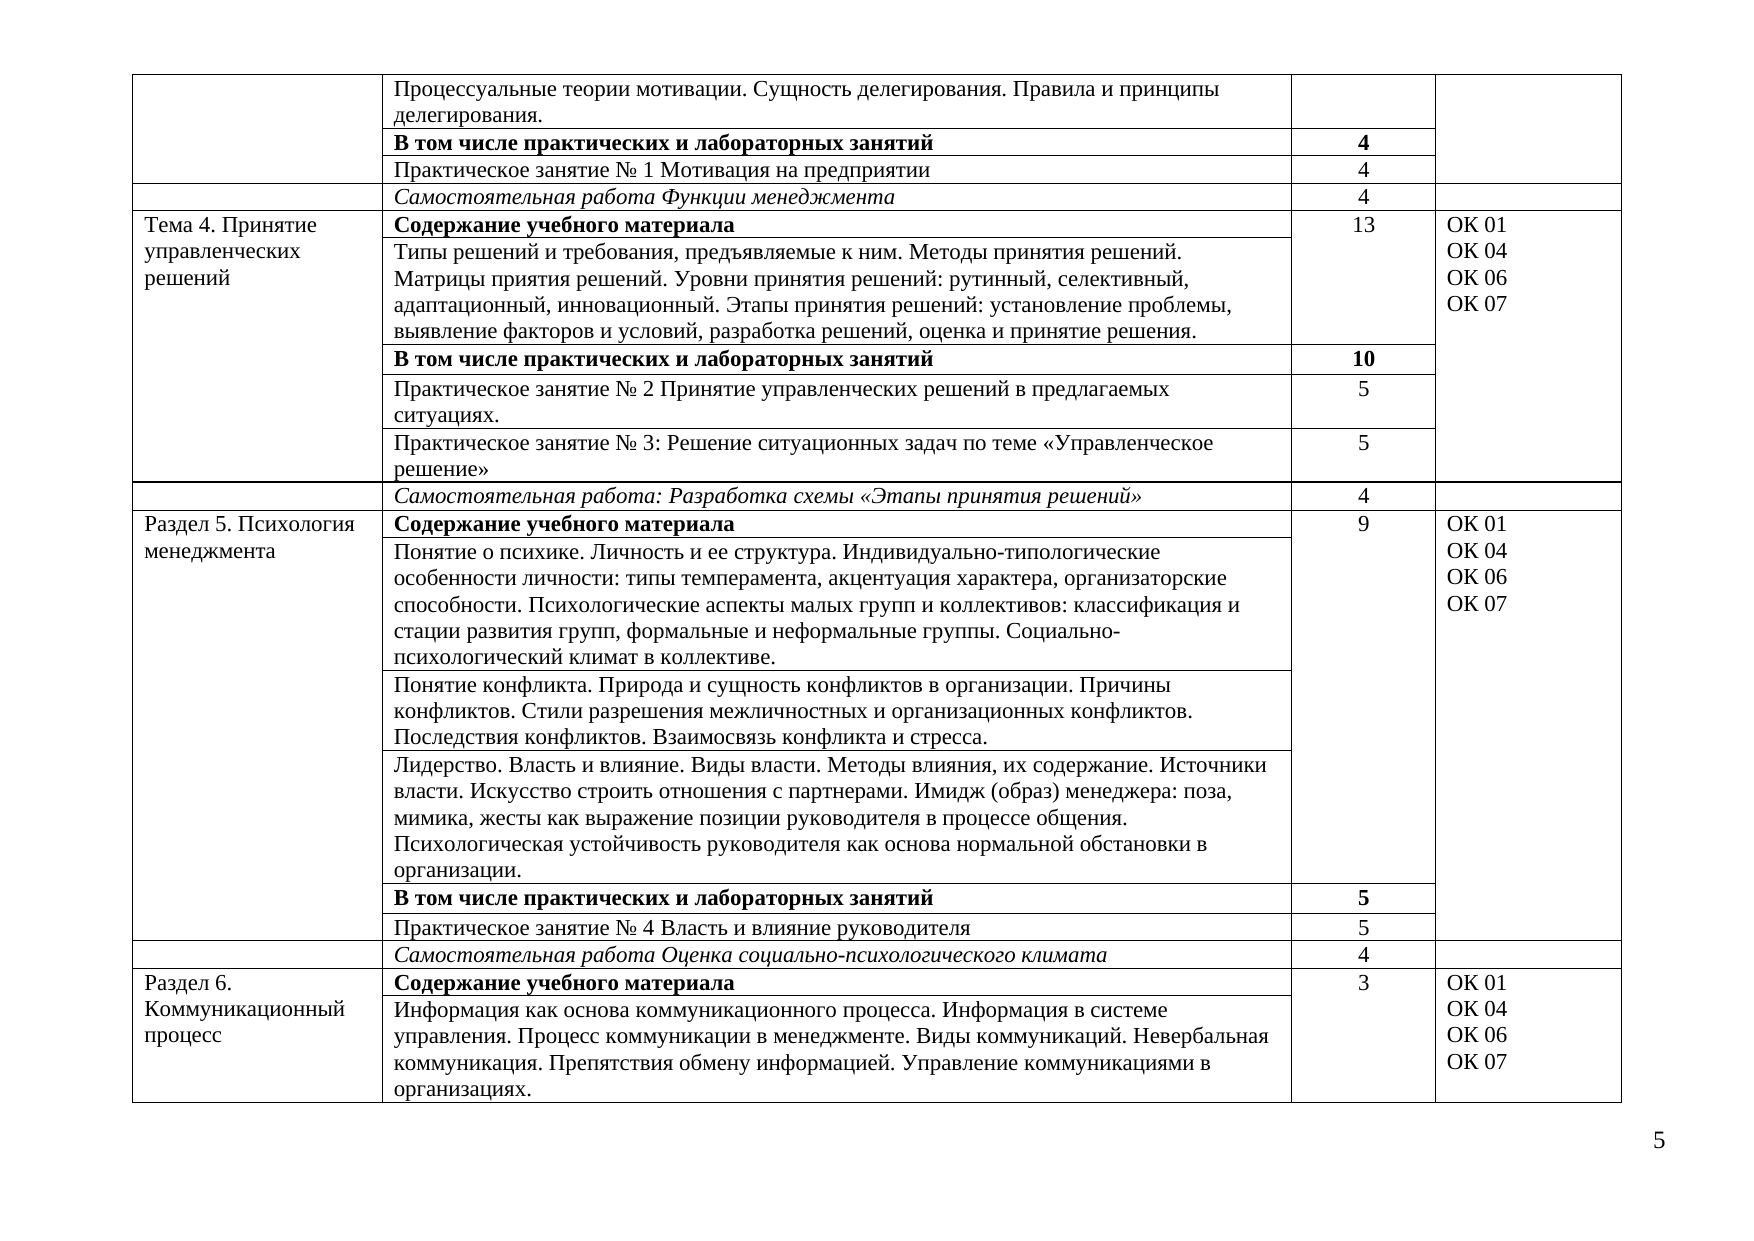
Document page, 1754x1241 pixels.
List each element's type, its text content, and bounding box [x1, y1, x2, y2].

table_cell 5 [1292, 375, 1435, 428]
table_cell 4 [1292, 129, 1435, 155]
table_cell Самостоятельная работа: Разработка схемы «Этапы принятия решений» [383, 483, 1291, 509]
table_cell [1436, 184, 1621, 210]
table_cell 13 [1292, 211, 1435, 344]
table_cell [133, 941, 382, 968]
table_cell 4 [1292, 941, 1435, 968]
table_cell В том числе практических и лабораторных занятий [383, 884, 1291, 913]
table_cell Тема 4. Принятие управленческих решений [133, 211, 382, 481]
table_cell Практическое занятие № 3: Решение ситуационных задач по теме «Управленческое решение» [383, 429, 1291, 481]
table_cell 10 [1292, 345, 1435, 374]
table_cell 5 [1292, 884, 1435, 913]
table_cell 9 [1292, 511, 1435, 883]
table_cell 4 [1292, 156, 1435, 182]
table_cell Самостоятельная работа Оценка социально-психологического климата [383, 941, 1291, 968]
table_cell [1436, 483, 1621, 509]
table_cell 5 [1292, 914, 1435, 940]
table_cell Информация как основа коммуникационного процесса. Информация в системе управления. Процесс коммуникации в менеджменте. Виды коммуникаций. Невербальная коммуникация. Препятствия обмену информацией. Управление коммуникациями в организациях. [383, 996, 1291, 1102]
table_cell 5 [1292, 429, 1435, 481]
table_cell ОК 01 ОК 04 ОК 06 ОК 07 [1436, 211, 1621, 481]
table_cell Практическое занятие № 2 Принятие управленческих решений в предлагаемых ситуациях. [383, 375, 1291, 428]
table_cell ОК 01 ОК 04 ОК 06 ОК 07 [1436, 511, 1621, 940]
table_cell Типы решений и требования, предъявляемые к ним. Методы принятия решений. Матрицы приятия решений. Уровни принятия решений: рутинный, селективный, адаптационный, инновационный. Этапы принятия решений: установление проблемы, выявление факторов и условий, разработка решений, оценка и принятие решения. [383, 238, 1291, 344]
table_cell В том числе практических и лабораторных занятий [383, 345, 1291, 374]
table_cell Раздел 5. Психология менеджмента [133, 511, 382, 940]
table_cell Понятие конфликта. Природа и сущность конфликтов в организации. Причины конфликтов. Стили разрешения межличностных и организационных конфликтов. Последствия конфликтов. Взаимосвязь конфликта и стресса. [383, 671, 1291, 750]
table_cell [383, 75, 1291, 128]
table_cell Практическое занятие № 4 Власть и влияние руководителя [383, 914, 1291, 940]
table_cell Содержание учебного материала [383, 211, 1291, 237]
table_cell ОК 01 ОК 04 ОК 06 ОК 07 [1436, 969, 1621, 1102]
table_cell Лидерство. Власть и влияние. Виды власти. Методы влияния, их содержание. Источники власти. Искусство строить отношения с партнерами. Имидж (образ) менеджера: поза, мимика, жесты как выражение позиции руководителя в процессе общения. Психологическая устойчивость руководителя как основа нормальной обстановки в организации. [383, 751, 1291, 883]
table_cell Содержание учебного материала [383, 511, 1291, 537]
table_cell 4 [1292, 184, 1435, 210]
table_cell Практическое занятие № 1 Мотивация на предприятии [383, 156, 1291, 182]
table_cell В том числе практических и лабораторных занятий [383, 129, 1291, 155]
table_cell Раздел 6. Коммуникационный процесс [133, 969, 382, 1102]
table_cell Понятие о психике. Личность и ее структура. Индивидуально-типологические особенности личности: типы темперамента, акцентуация характера, организаторские способности. Психологические аспекты малых групп и коллективов: классификация и стации развития групп, формальные и неформальные группы. Социально-психологический климат в коллективе. [383, 538, 1291, 670]
table_cell [1436, 941, 1621, 968]
table_cell Содержание учебного материала [383, 969, 1291, 995]
table_cell 3 [1292, 969, 1435, 1102]
table_cell 4 [1292, 483, 1435, 509]
table_cell [133, 184, 382, 210]
table_cell [133, 483, 382, 509]
table_cell Самостоятельная работа Функции менеджмента [383, 184, 1291, 210]
